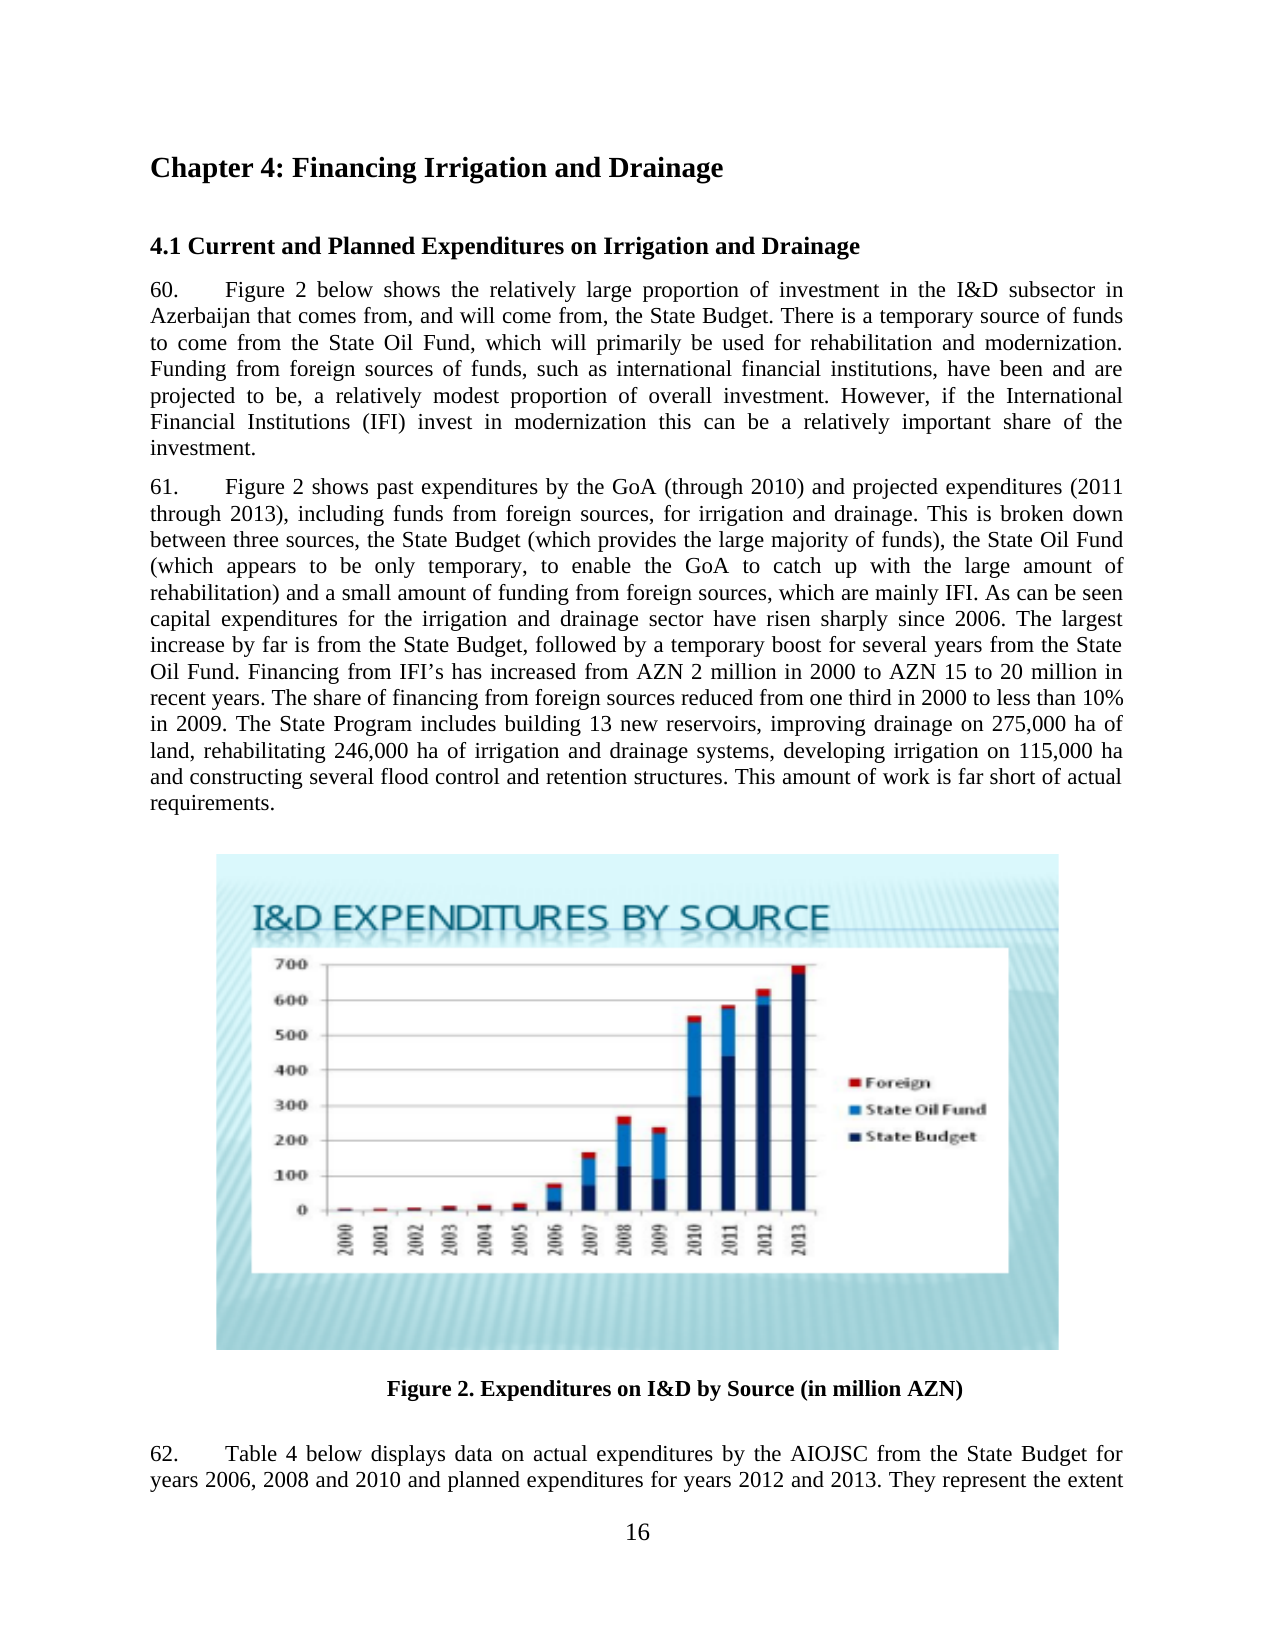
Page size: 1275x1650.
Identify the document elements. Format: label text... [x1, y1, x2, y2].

list Figure 2 below shows the relatively large proportion of investment in the I&D subsector in Azerbaijan that comes from, and will come from, the State Budget. There is a temporary source of funds to come from the State Oil Fund, which will primarily be used for rehabilitation and modernization. Funding from foreign sources of funds, such as international financial institutions, have been and are projected to be, a relatively modest proportion of overall investment. However, if the International Financial Institutions (IFI) invest in modernization this can be a relatively important share of the investment. [150, 276, 1125, 461]
text Figure 2. Expenditures on I&D by Source (in million AZN) [150, 1375, 1125, 1401]
subtitle Chapter 4: Financing Irrigation and Drainage [150, 150, 1125, 183]
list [150, 1440, 1125, 1493]
list Figure 2 shows past expenditures by the GoA (through 2010) and projected expenditures (2011 through 2013), including funds from foreign sources, for irrigation and drainage. This is broken down between three sources, the State Budget (which provides the large majority of funds), the State Oil Fund (which appears to be only temporary, to enable the GoA to catch up with the large amount of rehabilitation) and a small amount of funding from foreign sources, which are mainly IFI. As can be seen capital expenditures for the irrigation and drainage sector have risen sharply since 2006. The largest increase by far is from the State Budget, followed by a temporary boost for several years from the State Oil Fund. Financing from IFI’s has increased from AZN 2 million in 2000 to AZN 15 to 20 million in recent years. The share of financing from foreign sources reduced from one third in 2000 to less than 10% in 2009. The State Program includes building 13 new reservoirs, improving drainage on 275,000 ha of land, rehabilitating 246,000 ha of irrigation and drainage systems, developing irrigation on 115,000 ha and constructing several flood control and retention structures. This amount of work is far short of actual requirements. [150, 473, 1125, 816]
subtitle 4.1 Current and Planned Expenditures on Irrigation and Drainage [150, 231, 1125, 259]
